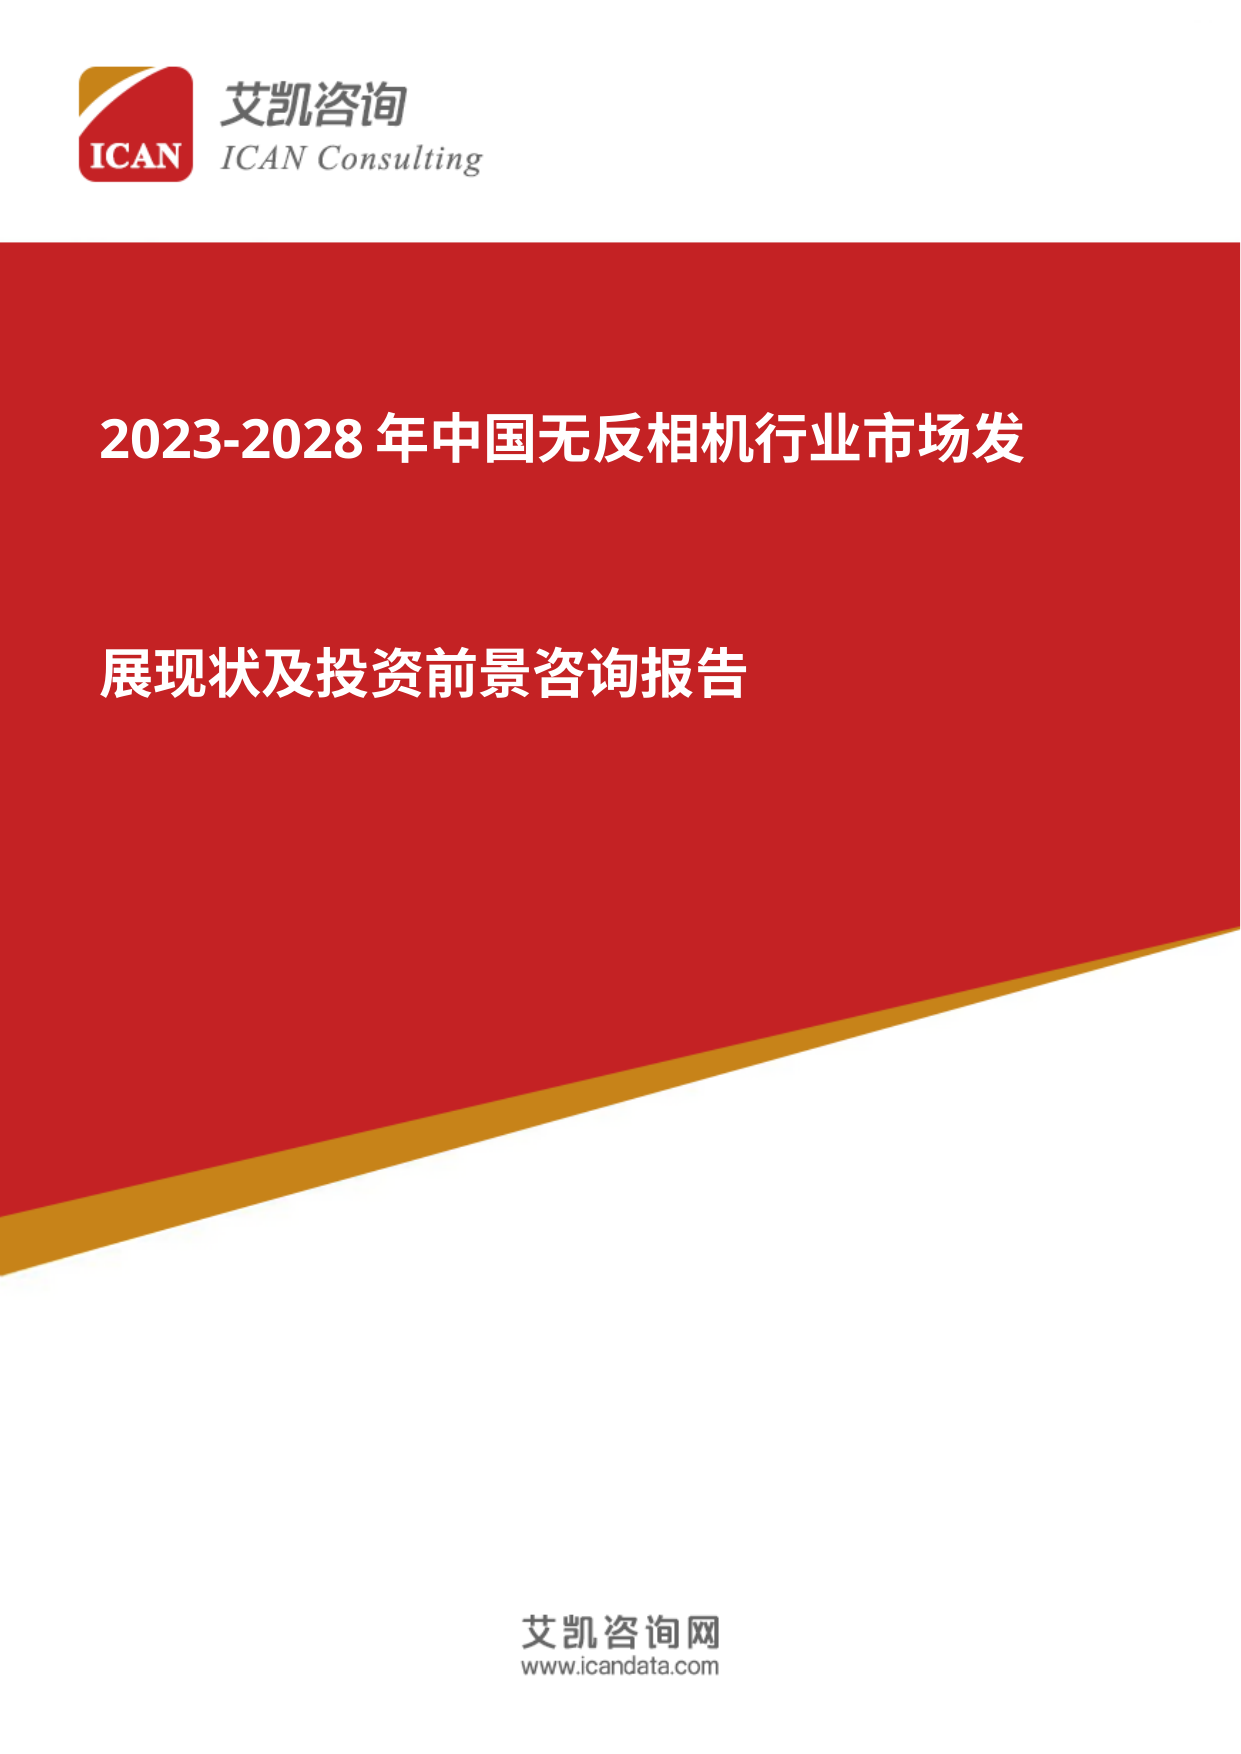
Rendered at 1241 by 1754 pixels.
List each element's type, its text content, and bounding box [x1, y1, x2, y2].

subtitle 2023-2028年中国无反相机行业市场发展现状及投资前景咨询报告 [99, 386, 1053, 718]
picture [0, 5, 1241, 1754]
